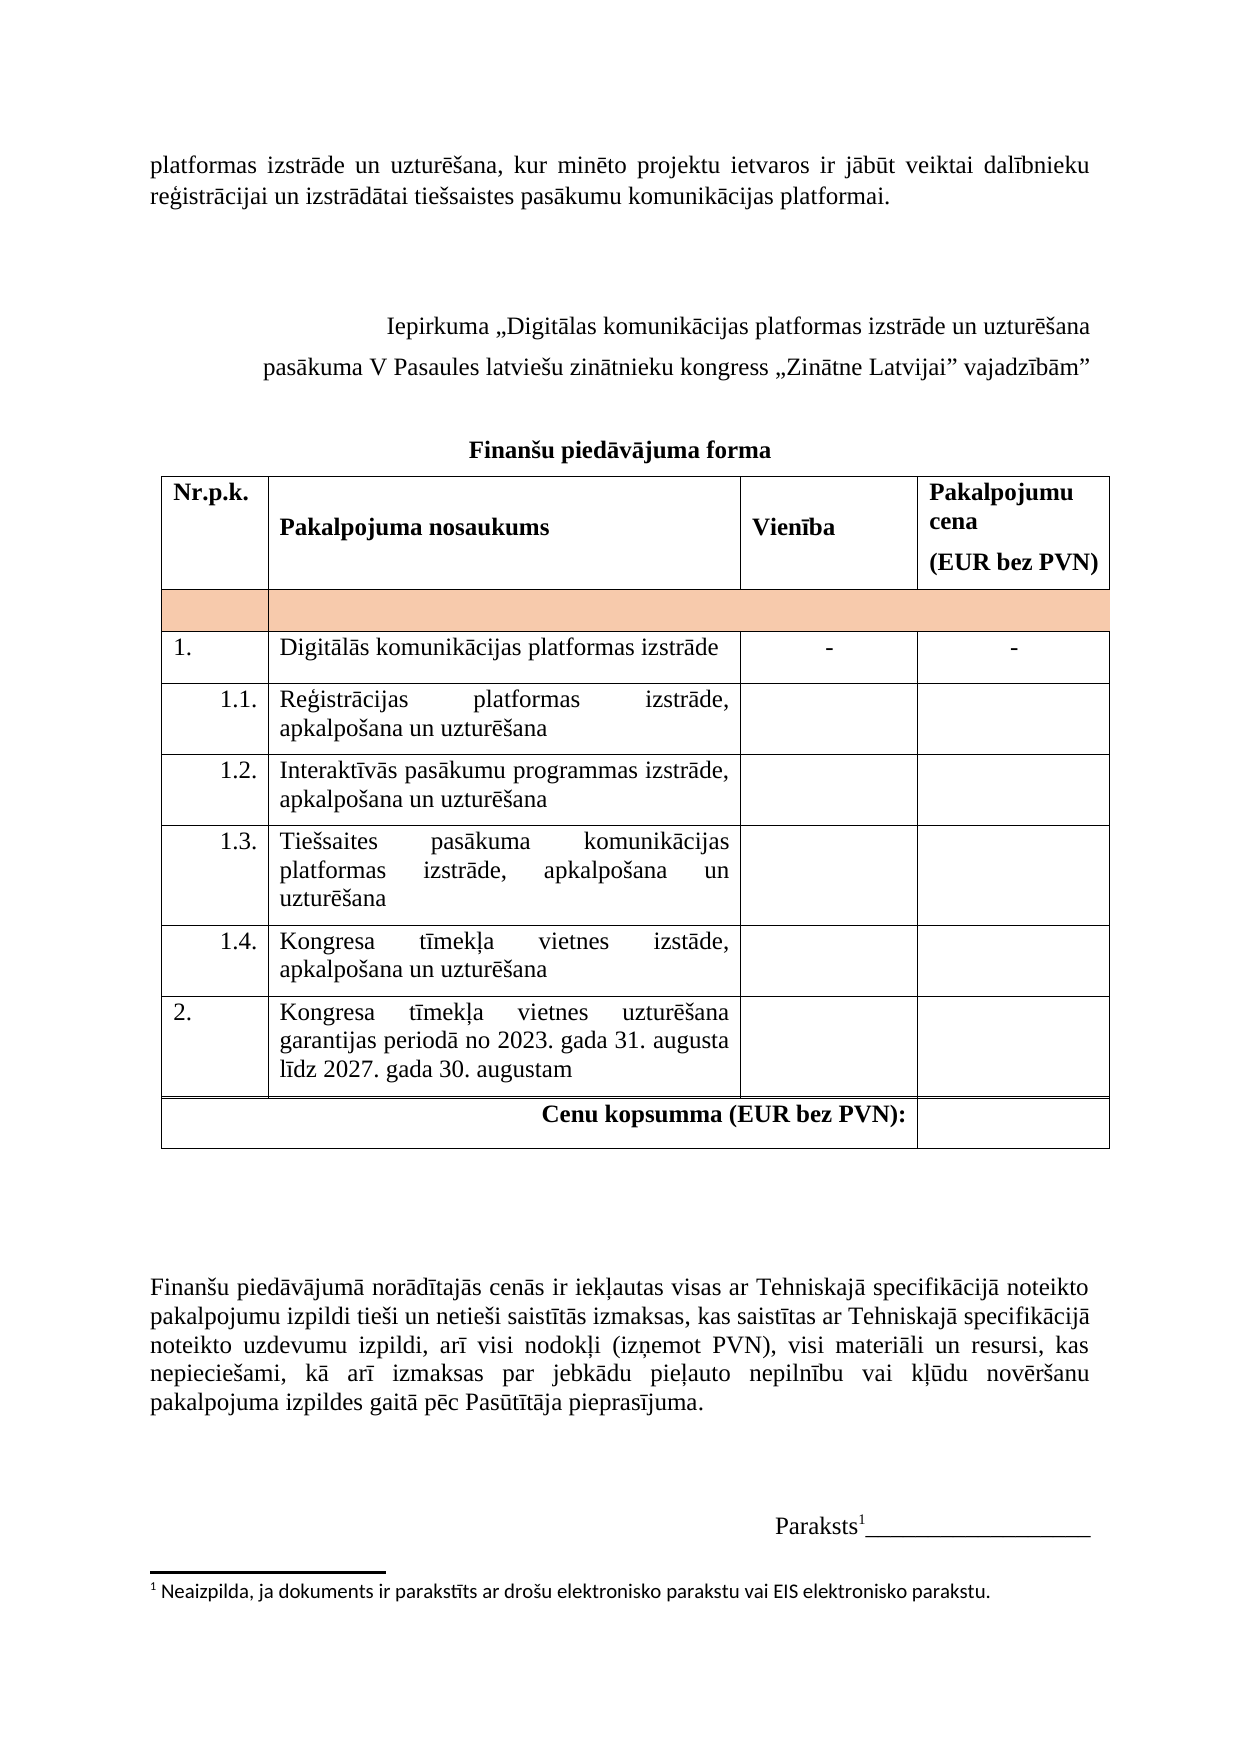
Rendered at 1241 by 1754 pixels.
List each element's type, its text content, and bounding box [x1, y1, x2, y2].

table_cell Digitālās komunikācijas platformas izstrāde [269, 632, 740, 683]
text Finanšu piedāvājumā norādītajās cenās ir iekļautas visas ar Tehniskajā specifikācijā noteikto pakalpojumu izpildi tieši un netieši saistītās izmaksas, kas saistītas ar Tehniskajā specifikācijā noteikto uzdevumu izpildi, arī visi nodokļi (izņemot PVN), visi materiāli un resursi, kas nepieciešami, kā arī izmaksas par jebkādu pieļauto nepilnību vai kļūdu novēršanu pakalpojuma izpildes gaitā pēc Pasūtītāja pieprasījuma. [150, 1272, 1090, 1416]
table_header Pakalpojuma nosaukums [269, 477, 740, 588]
table_cell [741, 997, 917, 1096]
table_cell [741, 926, 917, 996]
table_cell [741, 590, 918, 631]
table_cell - [918, 632, 1109, 683]
text Finanšu piedāvājuma forma [150, 435, 1090, 464]
table_cell 1.2. [162, 755, 268, 825]
list Iepirkuma „Digitālas komunikācijas platformas izstrāde un uzturēšana [225, 311, 1090, 340]
table_cell [269, 590, 741, 631]
table_cell 1.1. [162, 684, 268, 754]
table_header Pakalpojumu cena (EUR bez PVN) [918, 477, 1109, 588]
table_cell [918, 755, 1109, 825]
table_cell [918, 926, 1109, 996]
table_cell [918, 684, 1109, 754]
table_cell Kongresa tīmekļa vietnes izstāde, apkalpošana un uzturēšana [269, 926, 740, 996]
table_cell [918, 590, 1110, 631]
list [150, 150, 1090, 210]
text pasākuma V Pasaules latviešu zinātnieku kongress „Zinātne Latvijai” vajadzībām” [150, 352, 1090, 381]
table_cell [918, 1099, 1109, 1147]
table_cell - [741, 632, 917, 683]
table_cell [741, 684, 917, 754]
table_cell 2. [162, 997, 268, 1096]
table_header Nr.p.k. [162, 477, 268, 588]
text Paraksts__________________ [150, 1511, 1090, 1540]
table_header Vienība [741, 477, 917, 588]
table_cell [918, 997, 1109, 1096]
table_cell Tiešsaites pasākuma komunikācijas platformas izstrāde, apkalpošana un uzturēšana [269, 826, 740, 925]
table_cell Interaktīvās pasākumu programmas izstrāde, apkalpošana un uzturēšana [269, 755, 740, 825]
table_cell Cenu kopsumma (EUR bez PVN): [162, 1099, 917, 1147]
table_cell 1.3. [162, 826, 268, 925]
table_cell Kongresa tīmekļa vietnes uzturēšana garantijas periodā no 2023. gada 31. augusta līdz 2027. gada 30. augustam [269, 997, 740, 1096]
table_cell 1.4. [162, 926, 268, 996]
table_cell [162, 590, 268, 631]
table_cell [741, 826, 917, 925]
table_cell Reģistrācijas platformas izstrāde, apkalpošana un uzturēšana [269, 684, 740, 754]
table_cell [741, 755, 917, 825]
table_cell 1. [162, 632, 268, 683]
table_cell [918, 826, 1109, 925]
